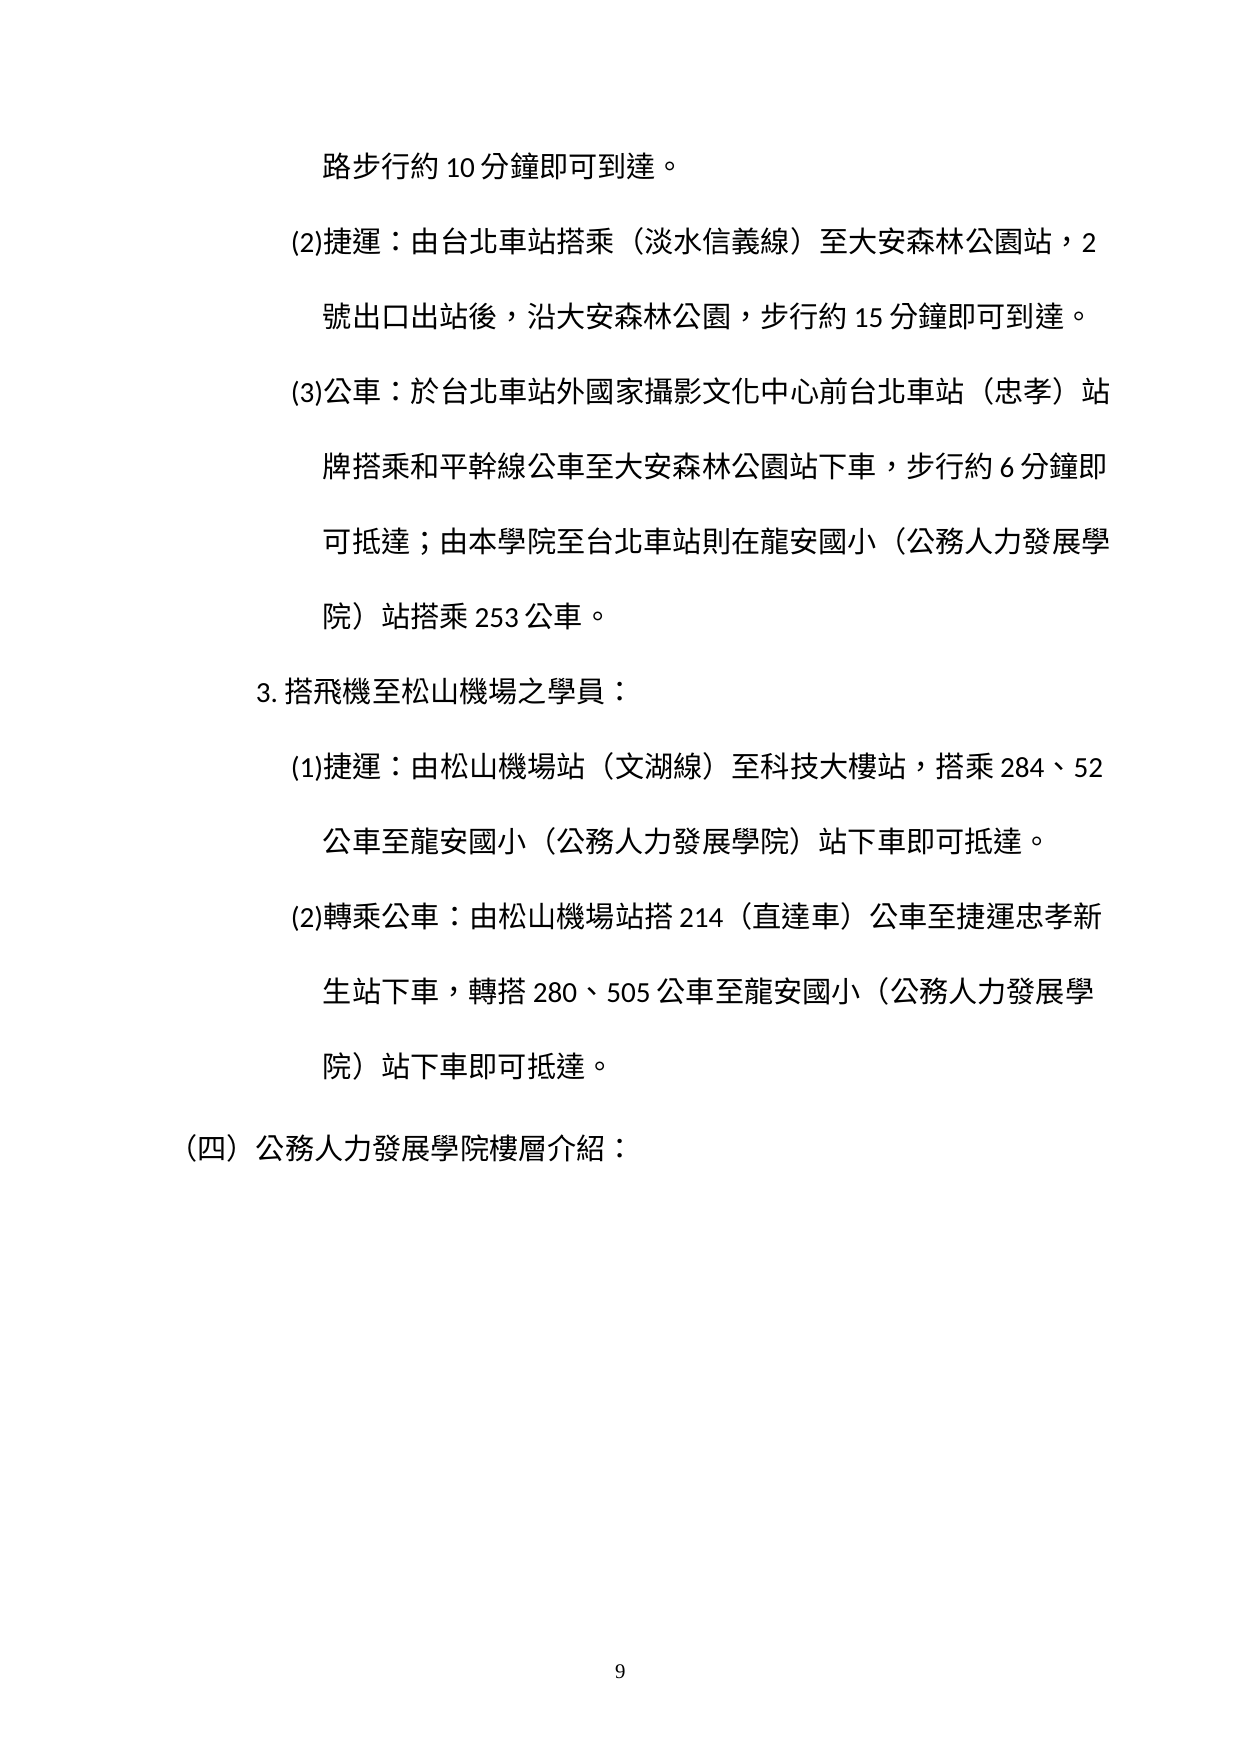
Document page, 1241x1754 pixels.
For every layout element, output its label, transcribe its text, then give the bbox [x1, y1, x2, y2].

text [291, 127, 1122, 202]
text （四）公務人力發展學院樓層介紹： [168, 1109, 1122, 1184]
text (2)捷運：由台北車站搭乘（淡水信義線）至大安森林公園站，2號出口出站後，沿大安森林公園，步行約15分鐘即可到達。 [291, 202, 1122, 352]
text 3. 搭飛機至松山機場之學員： [256, 652, 1122, 727]
text (2)轉乘公車：由松山機場站搭214（直達車）公車至捷運忠孝新生站下車，轉搭280、505公車至龍安國小（公務人力發展學院）站下車即可抵達。 [291, 877, 1122, 1102]
text (3)公車：於台北車站外國家攝影文化中心前台北車站（忠孝）站牌搭乘和平幹線公車至大安森林公園站下車，步行約6分鐘即可抵達；由本學院至台北車站則在龍安國小（公務人力發展學院）站搭乘253公車。 [291, 352, 1122, 652]
text (1)捷運：由松山機場站（文湖線）至科技大樓站，搭乘284、52公車至龍安國小（公務人力發展學院）站下車即可抵達。 [291, 727, 1122, 877]
